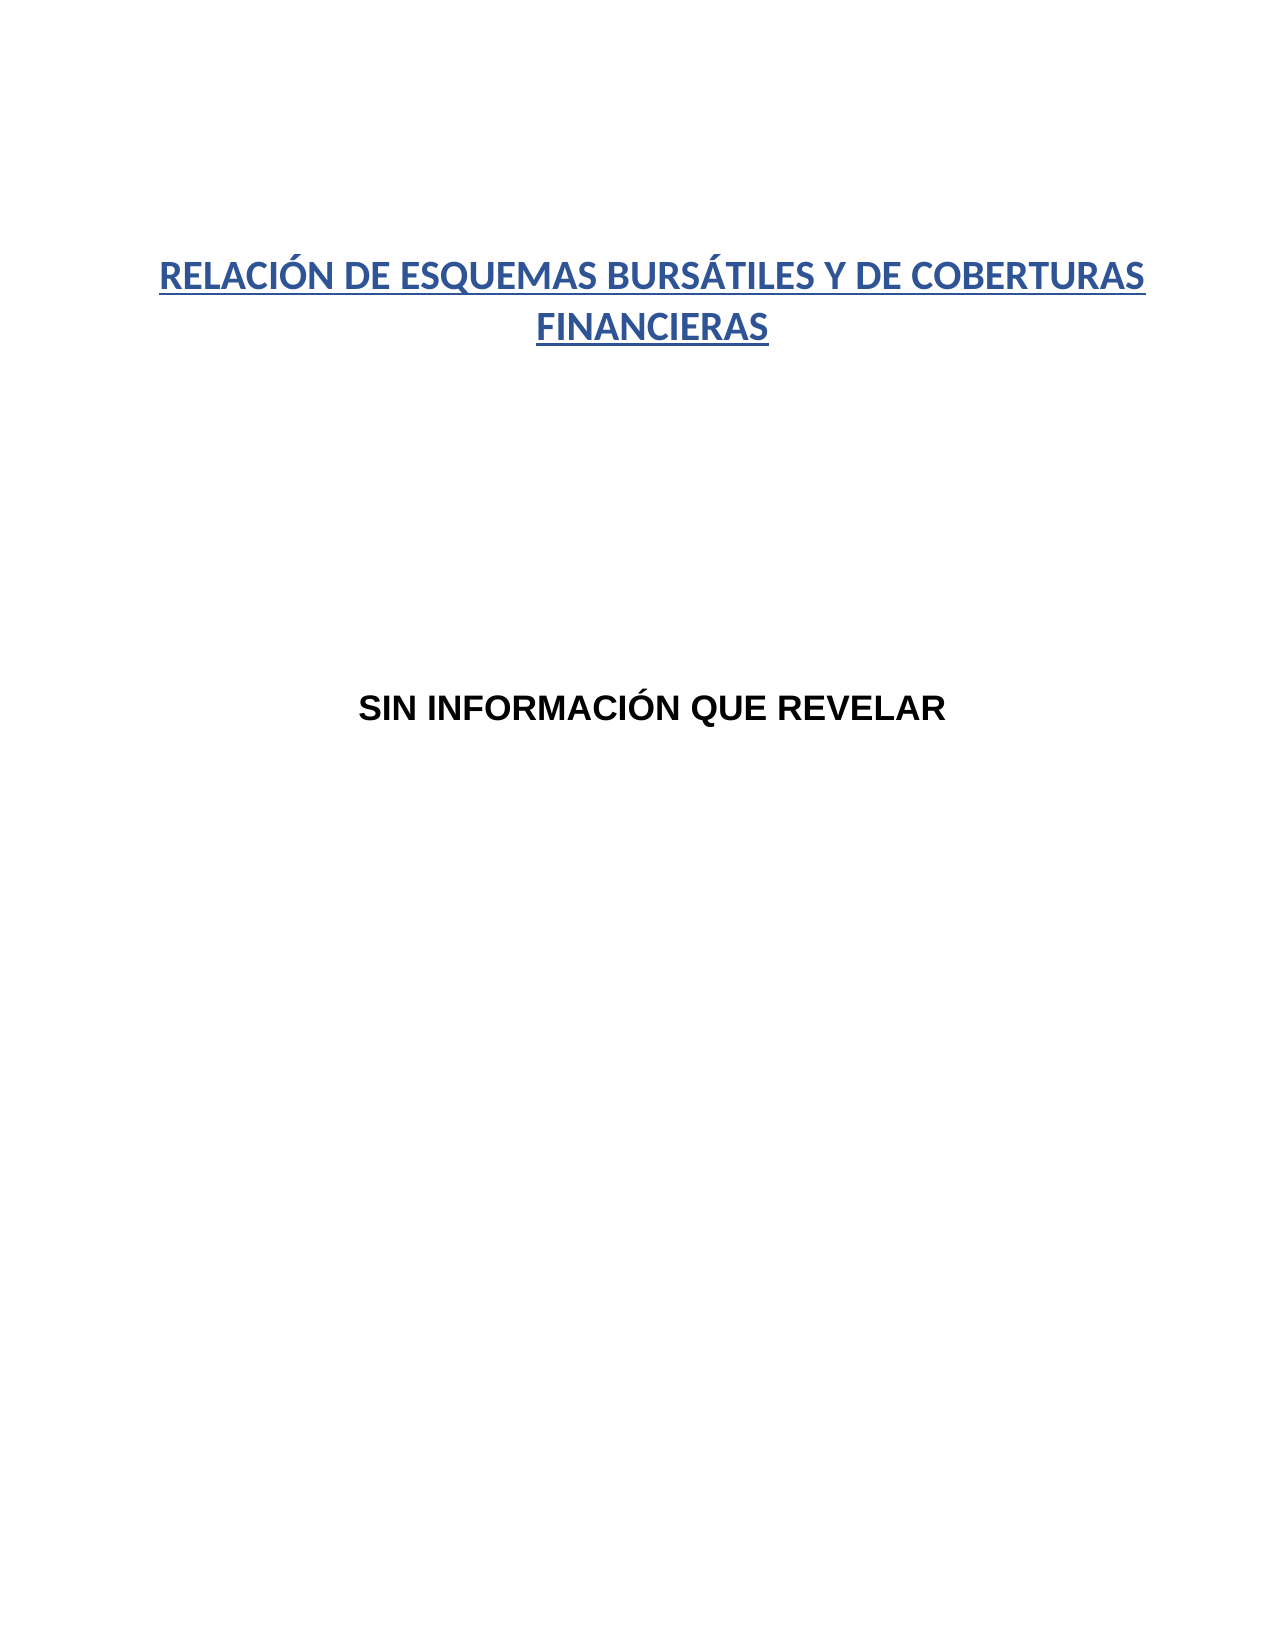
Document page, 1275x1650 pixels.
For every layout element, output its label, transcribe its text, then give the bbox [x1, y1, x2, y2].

text RELACIÓN DE ESQUEMAS BURSÁTILES Y DE COBERTURAS FINANCIERAS [148, 249, 1157, 351]
text SIN INFORMACIÓN QUE REVELAR [148, 687, 1157, 728]
